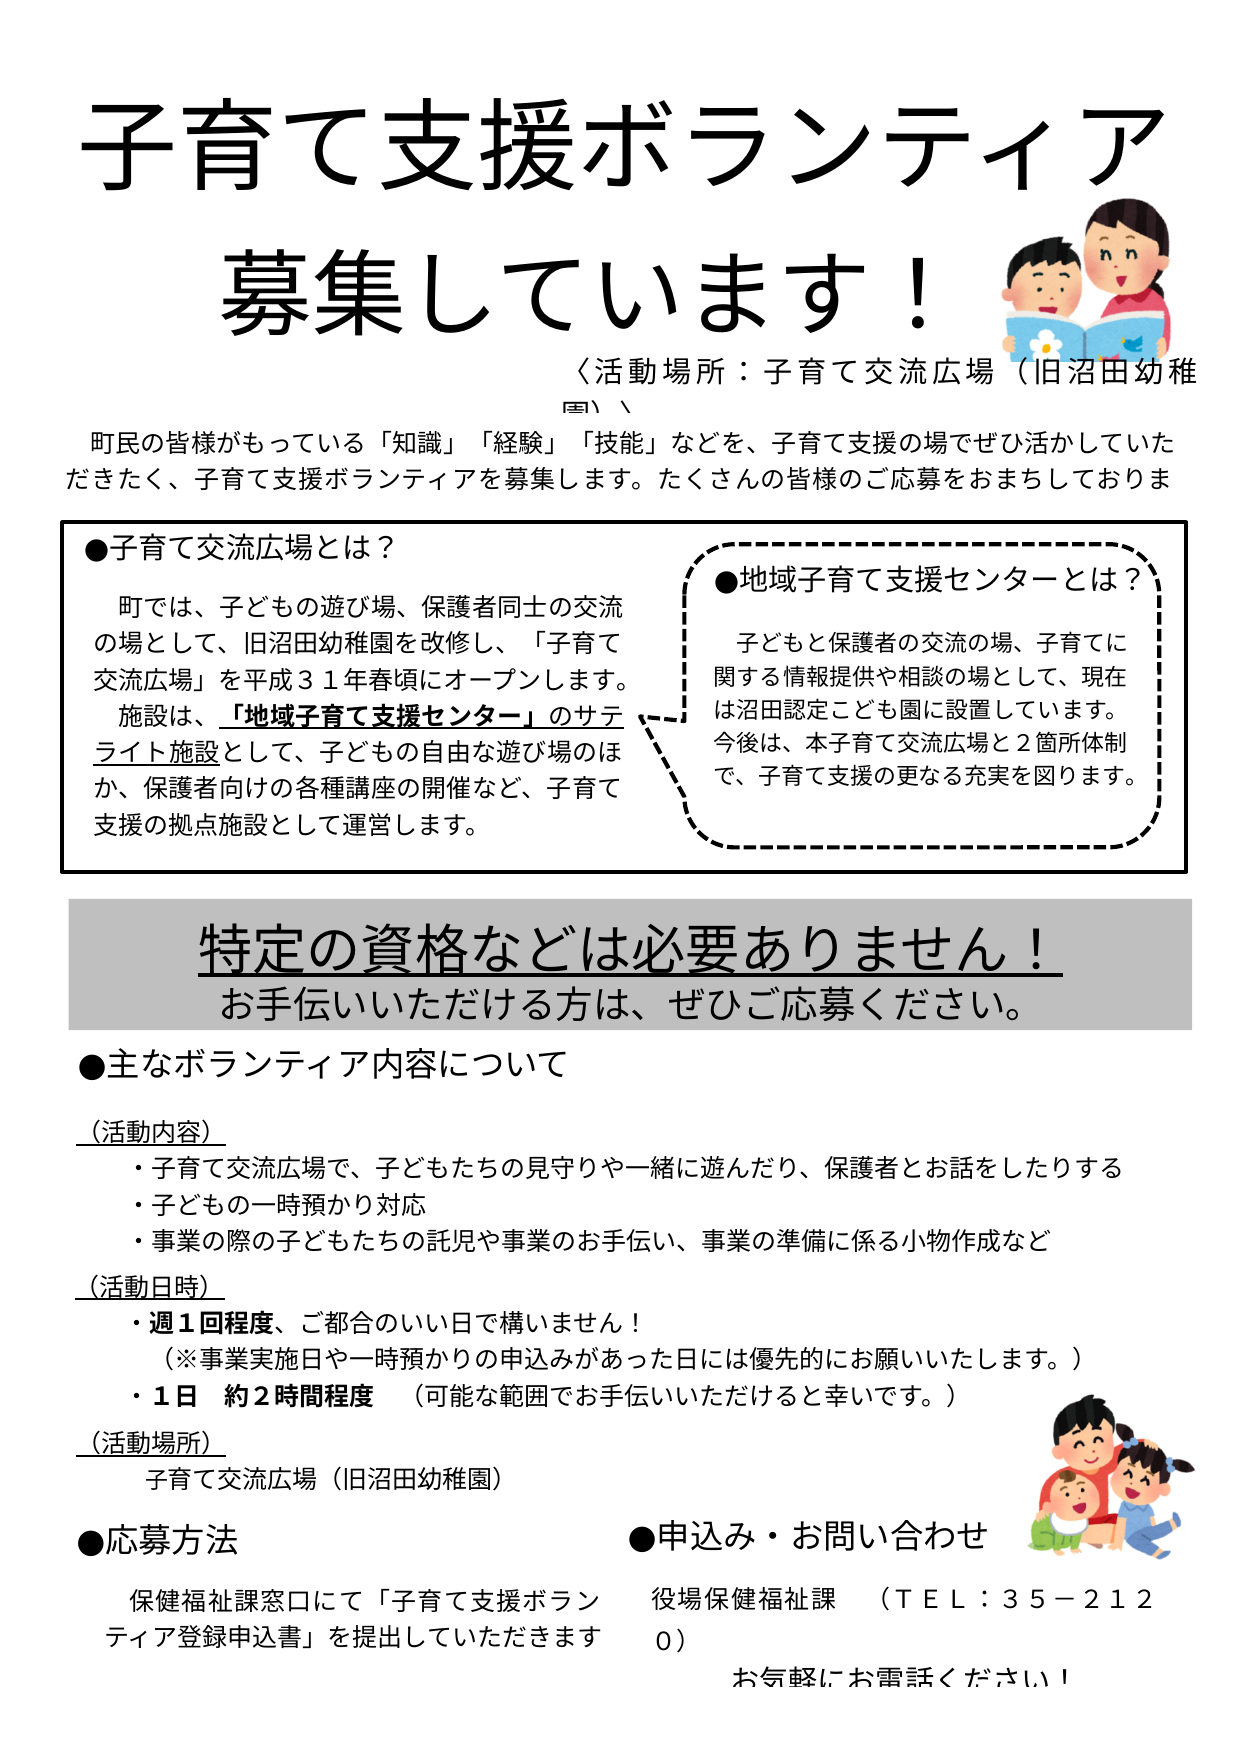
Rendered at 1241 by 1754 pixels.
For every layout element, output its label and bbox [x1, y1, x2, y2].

picture [1023, 1391, 1199, 1566]
picture [992, 194, 1186, 362]
